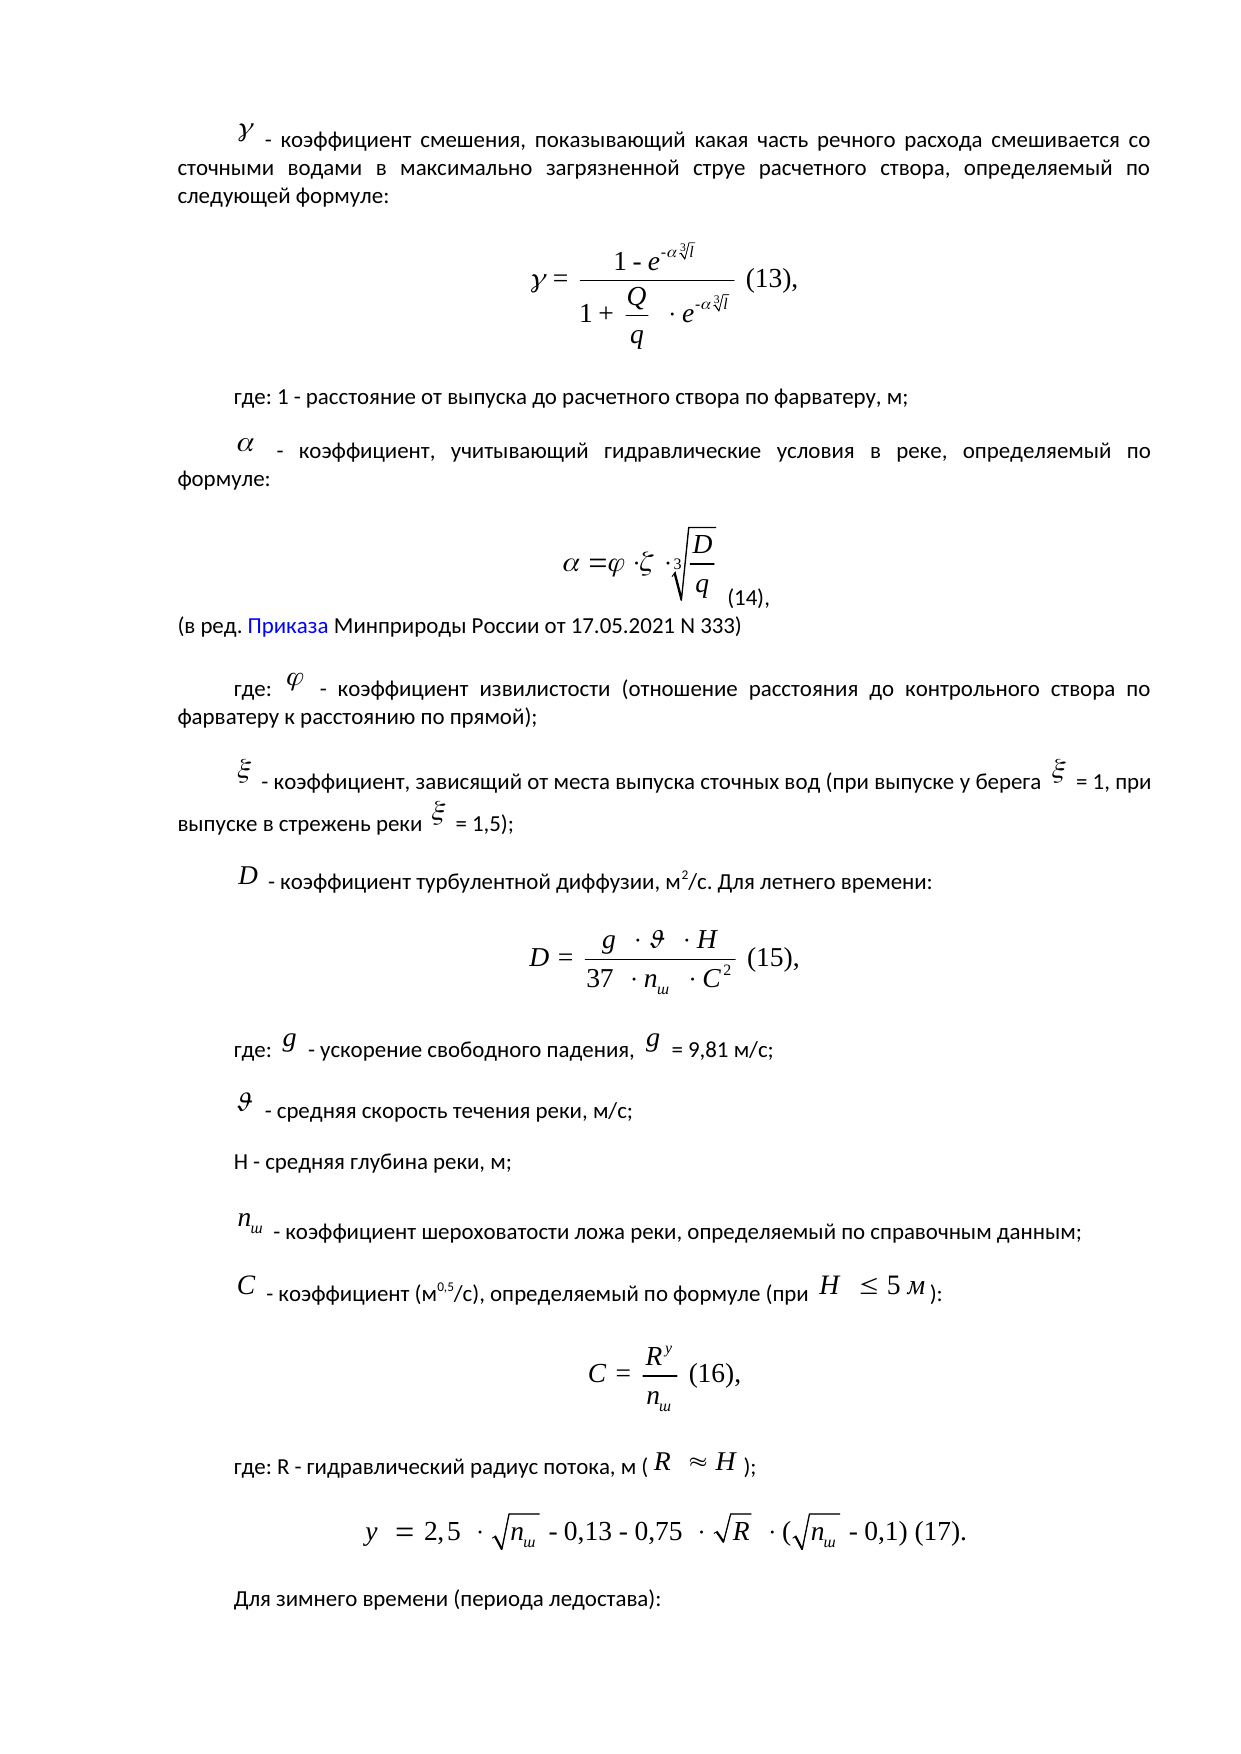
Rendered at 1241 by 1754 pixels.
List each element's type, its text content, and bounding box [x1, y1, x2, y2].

text (в ред. Приказа Минприроды России от 17.05.2021 N 333) [177, 611, 1152, 639]
text где: - ускорение свободного падения, = 9,81 м/с; [177, 1028, 1152, 1063]
text - коэффициент турбулентной диффузии, м2/с. Для летнего времени: [177, 860, 1152, 895]
text (14), [177, 521, 1152, 611]
text - коэффициент шероховатости ложа реки, определяемый по справочным данным; [177, 1198, 1152, 1245]
text - коэффициент (м0,5/с), определяемый по формуле (при ): [177, 1268, 1152, 1307]
text - коэффициент, зависящий от места выпуска сточных вод (при выпуске у берега = 1, при выпуске в стрежень реки = 1,5); [177, 753, 1152, 837]
text где: 1 - расстояние от выпуска до расчетного створа по фарватеру, м; [177, 382, 1152, 410]
text где: R - гидравлический радиус потока, м (); [177, 1445, 1152, 1480]
text H - средняя глубина реки, м; [177, 1147, 1152, 1176]
text где: - коэффициент извилистости (отношение расстояния до контрольного створа по фарватеру к расстоянию по прямой); [177, 667, 1152, 730]
text - коэффициент смешения, показывающий какая часть речного расхода смешивается со сточными водами в максимально загрязненной струе расчетного створа, определяемый по следующей формуле: [177, 118, 1152, 209]
text - средняя скорость течения реки, м/с; [177, 1086, 1152, 1124]
text Для зимнего времени (периода ледостава): [177, 1584, 1152, 1612]
text - коэффициент, учитывающий гидравлические условия в реке, определяемый по формуле: [177, 433, 1152, 493]
